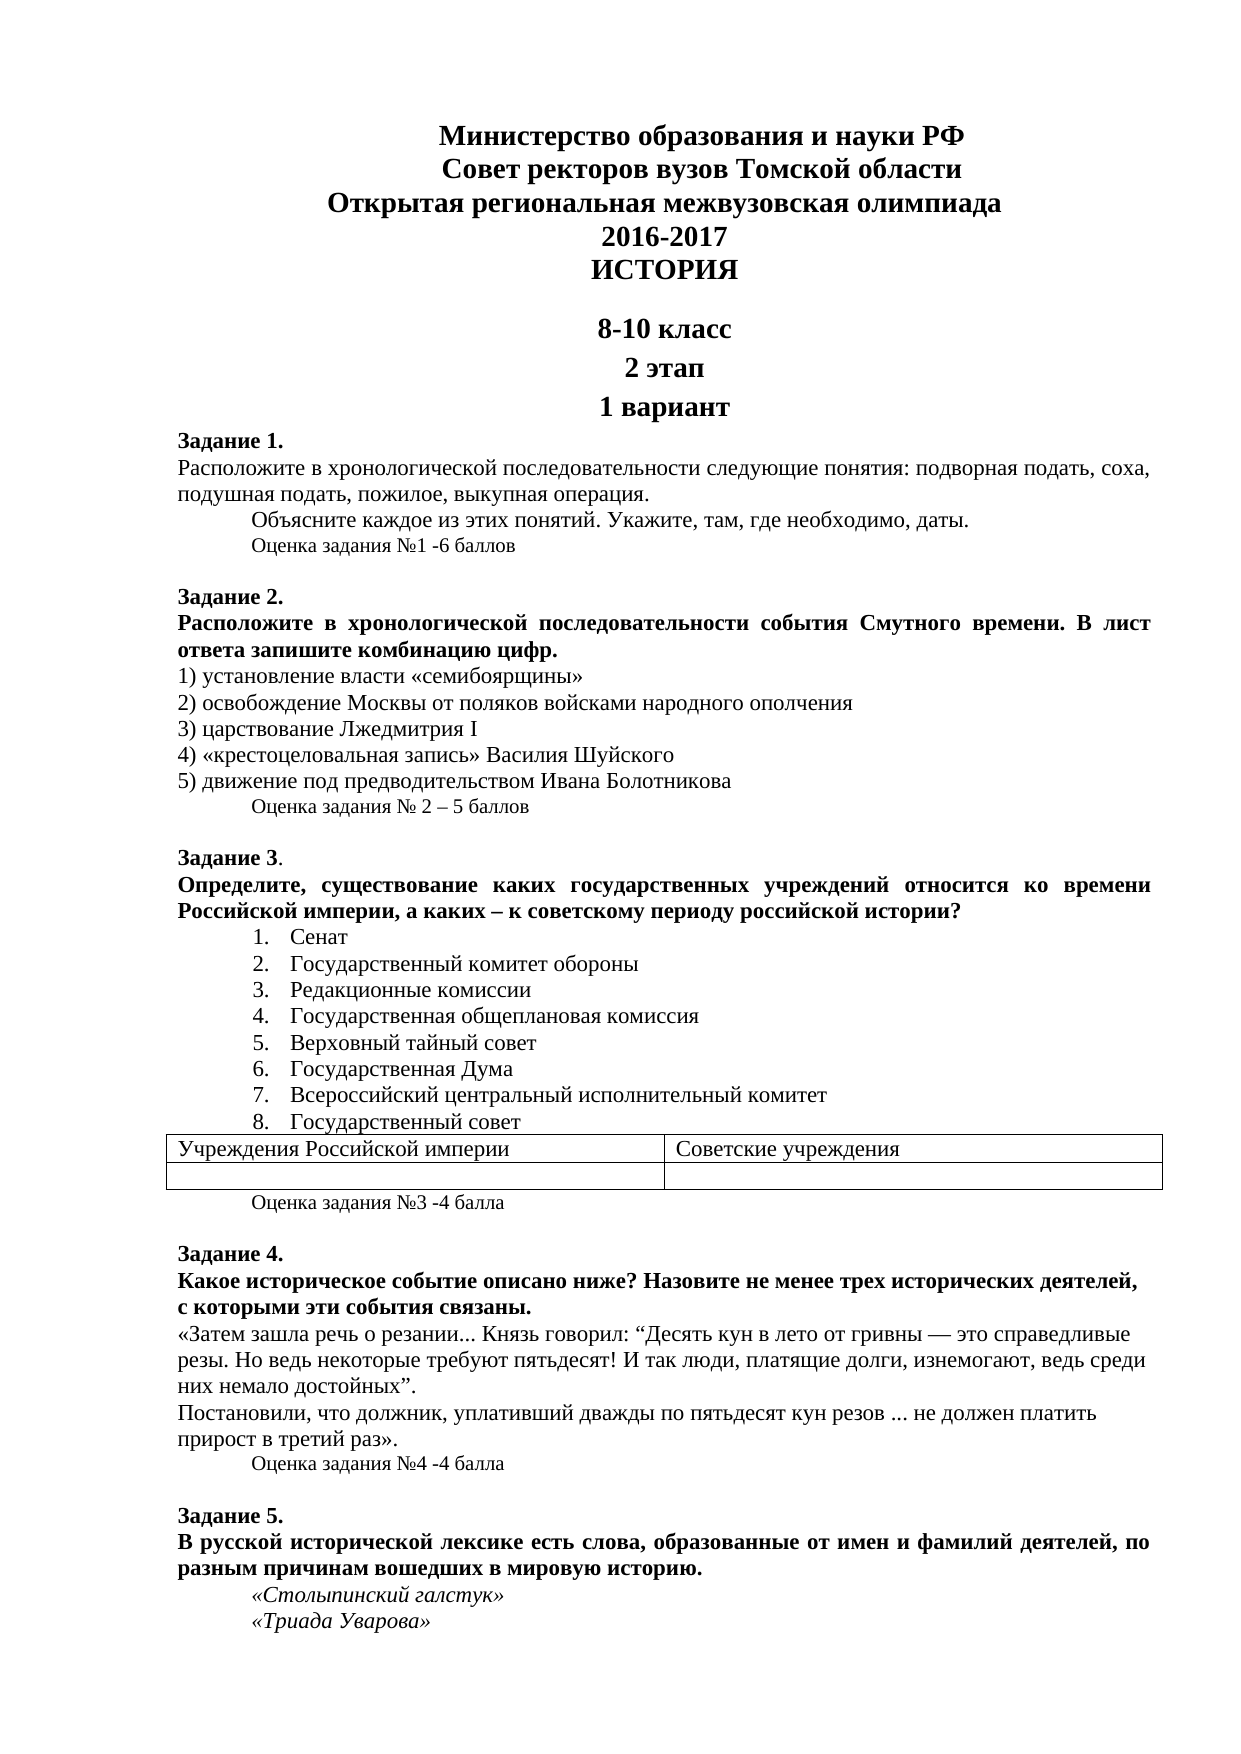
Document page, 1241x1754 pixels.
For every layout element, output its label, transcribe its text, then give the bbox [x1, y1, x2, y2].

text Оценка задания №3 -4 балла [177, 1190, 1152, 1214]
list Редакционные комиссии [252, 976, 1152, 1002]
text 5) движение под предводительством Ивана Болотникова [177, 768, 1152, 794]
list Верховный тайный совет [252, 1029, 1152, 1055]
text Оценка задания №1 -6 баллов [177, 533, 1152, 557]
text Задание 2. [177, 583, 1152, 609]
title Министерство образования и науки РФ [177, 118, 1152, 152]
text «Столыпинский галстук» [177, 1581, 1152, 1607]
text Объясните каждое из этих понятий. Укажите, там, где необходимо, даты. [177, 506, 1152, 533]
text В русской исторической лексике есть слова, образованные от имен и фамилий деятелей, по разным причинам вошедших в мировую историю. [177, 1528, 1152, 1581]
text Какое историческое событие описано ниже? Назовите не менее трех исторических деятелей, с которыми эти события связаны. [177, 1267, 1152, 1319]
text 8-10 класс [177, 312, 1152, 345]
text Задание 5. [177, 1502, 1152, 1528]
text Определите, существование каких государственных учреждений относится ко времени Российской империи, а каких – к советскому периоду российской истории? [177, 871, 1152, 923]
text Расположите в хронологической последовательности следующие понятия: подворная подать, соха, подушная подать, пожилое, выкупная операция. [177, 454, 1152, 506]
text ИСТОРИЯ [177, 252, 1152, 286]
list Государственная Дума [252, 1055, 1152, 1082]
text «Триада Уварова» [177, 1607, 1152, 1633]
text 1 вариант [177, 389, 1152, 422]
table_header Учреждения Российской империи [167, 1135, 664, 1162]
text 2 этап [177, 350, 1152, 384]
text Постановили, что должник, уплативший дважды по пятьдесят кун резов ... не должен платить прирост в третий раз». [177, 1399, 1152, 1451]
text Расположите в хронологической последовательности события Смутного времени. В лист ответа запишите комбинацию цифр. [177, 609, 1152, 662]
text Оценка задания №4 -4 балла [177, 1451, 1152, 1475]
list Государственный комитет обороны [252, 950, 1152, 976]
list Государственная общеплановая комиссия [252, 1002, 1152, 1029]
text Задание 4. [177, 1241, 1152, 1267]
title Совет ректоров вузов Томской области [177, 152, 1152, 185]
text Оценка задания № 2 – 5 баллов [177, 794, 1152, 818]
text «Затем зашла речь о резании... Князь говорил: “Десять кун в лето от гривны — это справедливые резы. Но ведь некоторые требуют пятьдесят! И так люди, платящие долги, изнемогают, ведь среди них немало достойных”. [177, 1319, 1152, 1399]
table_cell [167, 1163, 664, 1189]
text 1) установление власти «семибоярщины» [177, 662, 1152, 688]
table_cell [665, 1163, 1162, 1189]
subtitle 2016-2017 [177, 219, 1152, 252]
text 2) освобождение Москвы от поляков войсками народного ополчения [177, 688, 1152, 715]
subtitle Открытая региональная межвузовская олимпиада [177, 185, 1152, 219]
table_header Советские учреждения [665, 1135, 1162, 1162]
text 3) царствование Лжедмитрия I [177, 715, 1152, 741]
list Всероссийский центральный исполнительный комитет [252, 1082, 1152, 1108]
text 4) «крестоцеловальная запись» Василия Шуйского [177, 741, 1152, 768]
list Сенат [252, 923, 1152, 950]
list Государственный совет [252, 1108, 1152, 1134]
text Задание 1. [177, 427, 1152, 454]
text Задание 3. [177, 844, 1152, 871]
